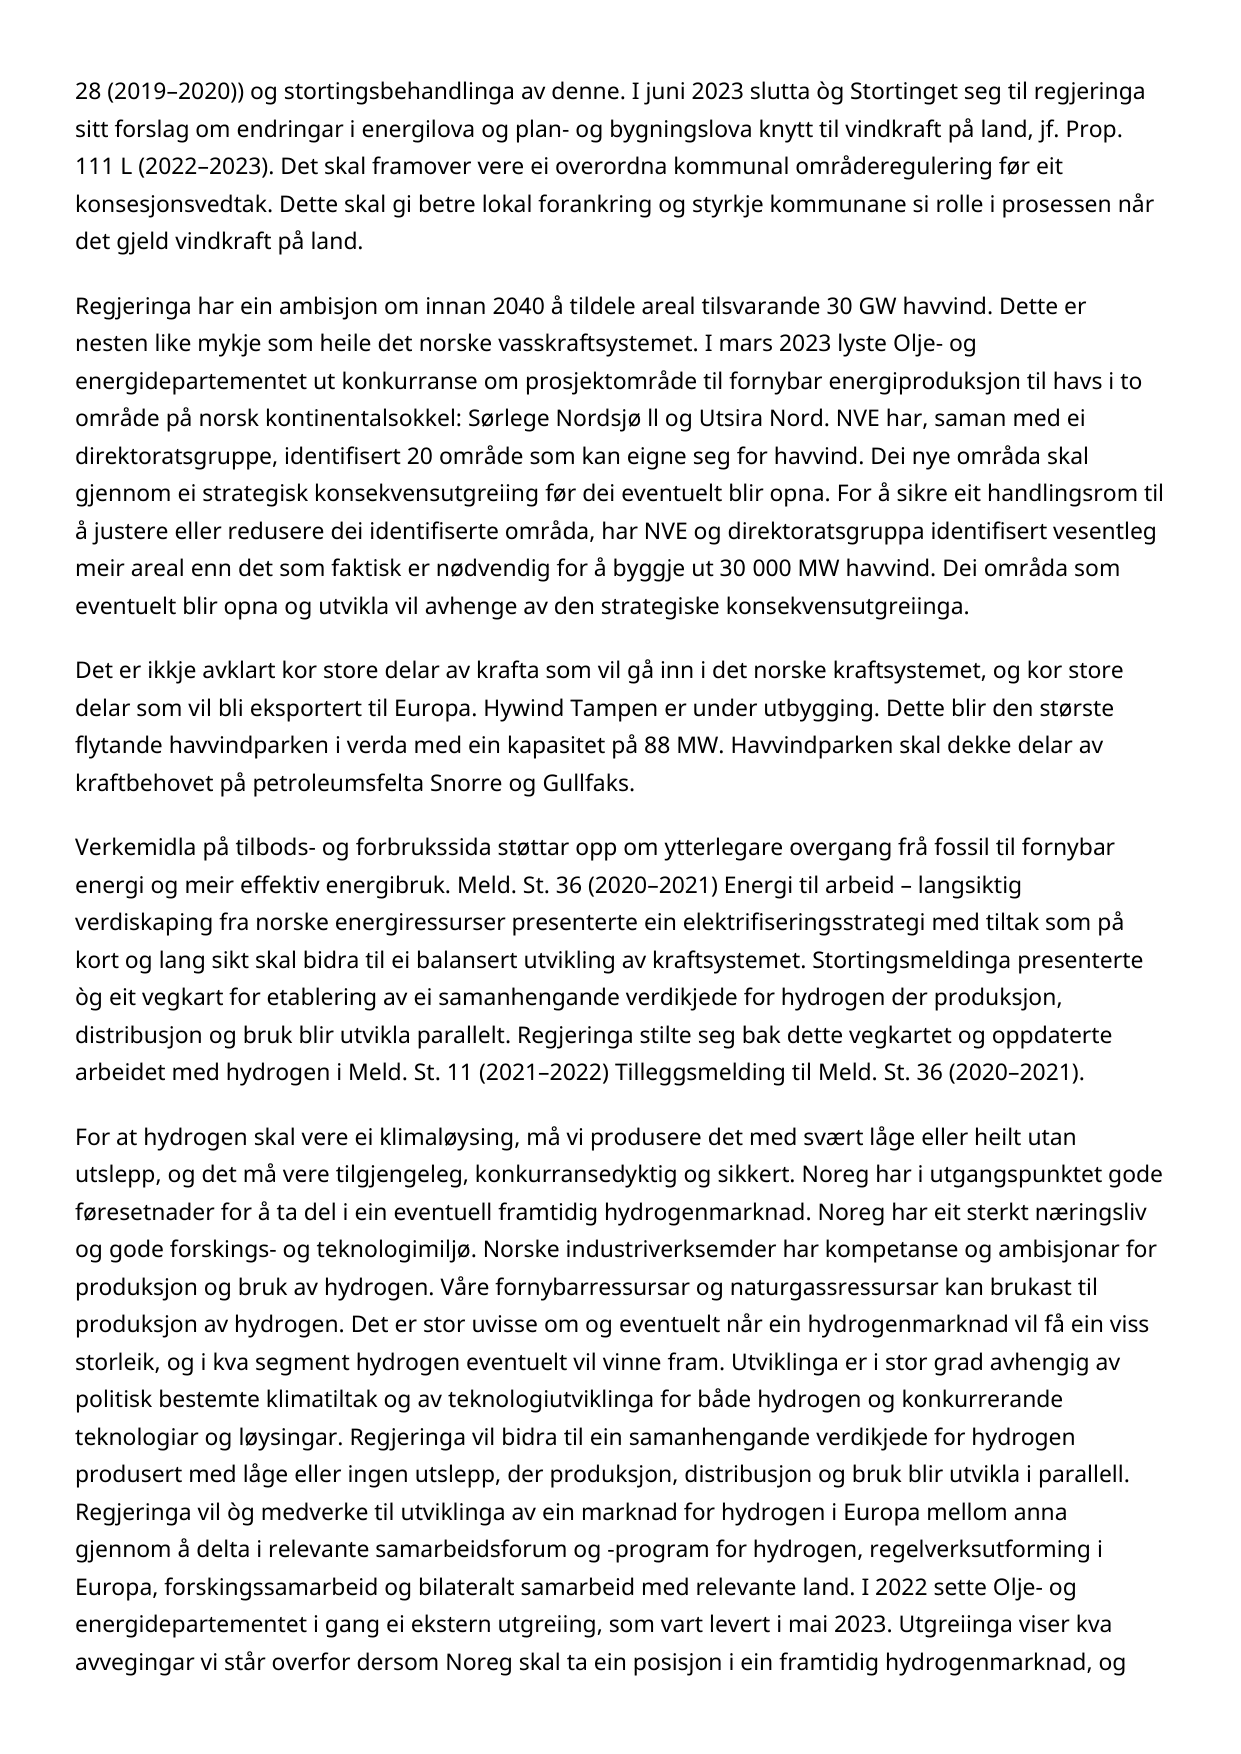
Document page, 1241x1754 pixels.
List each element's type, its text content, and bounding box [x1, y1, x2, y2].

text Det er ikkje avklart kor store delar av krafta som vil gå inn i det norske kraftsystemet, og kor store delar som vil bli eksportert til Europa. Hywind Tampen er under utbygging. Dette blir den største flytande havvindparken i verda med ein kapasitet på 88 MW. Havvindparken skal dekke delar av kraftbehovet på petroleumsfelta Snorre og Gullfaks. [75, 654, 1165, 798]
text Regjeringa har ein ambisjon om innan 2040 å tildele areal tilsvarande 30 GW havvind. Dette er nesten like mykje som heile det norske vasskraftsystemet. I mars 2023 lyste Olje- og energidepartementet ut konkurranse om prosjektområde til fornybar energiproduksjon til havs i to område på norsk kontinentalsokkel: Sørlege Nordsjø ll og Utsira Nord. NVE har, saman med ei direktoratsgruppe, identifisert 20 område som kan eigne seg for havvind. Dei nye områda skal gjennom ei strategisk konsekvensutgreiing før dei eventuelt blir opna. For å sikre eit handlingsrom til å justere eller redusere dei identifiserte områda, har NVE og direktoratsgruppa identifisert vesentleg meir areal enn det som faktisk er nødvendig for å byggje ut 30 000 MW havvind. Dei områda som eventuelt blir opna og utvikla vil avhenge av den strategiske konsekvensutgreiinga. [75, 289, 1165, 621]
text Verkemidla på tilbods- og forbrukssida støttar opp om ytterlegare overgang frå fossil til fornybar energi og meir effektiv energibruk. Meld. St. 36 (2020–2021) Energi til arbeid – langsiktig verdiskaping fra norske energiressurser presenterte ein elektrifiseringsstrategi med tiltak som på kort og lang sikt skal bidra til ei balansert utvikling av kraftsystemet. Stortingsmeldinga presenterte òg eit vegkart for etablering av ei samanhengande verdikjede for hydrogen der produksjon, distribusjon og bruk blir utvikla parallelt. Regjeringa stilte seg bak dette vegkartet og oppdaterte arbeidet med hydrogen i Meld. St. 11 (2021–2022) Tilleggsmelding til Meld. St. 36 (2020–2021). [75, 831, 1165, 1087]
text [75, 1121, 1165, 1677]
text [75, 75, 1165, 256]
